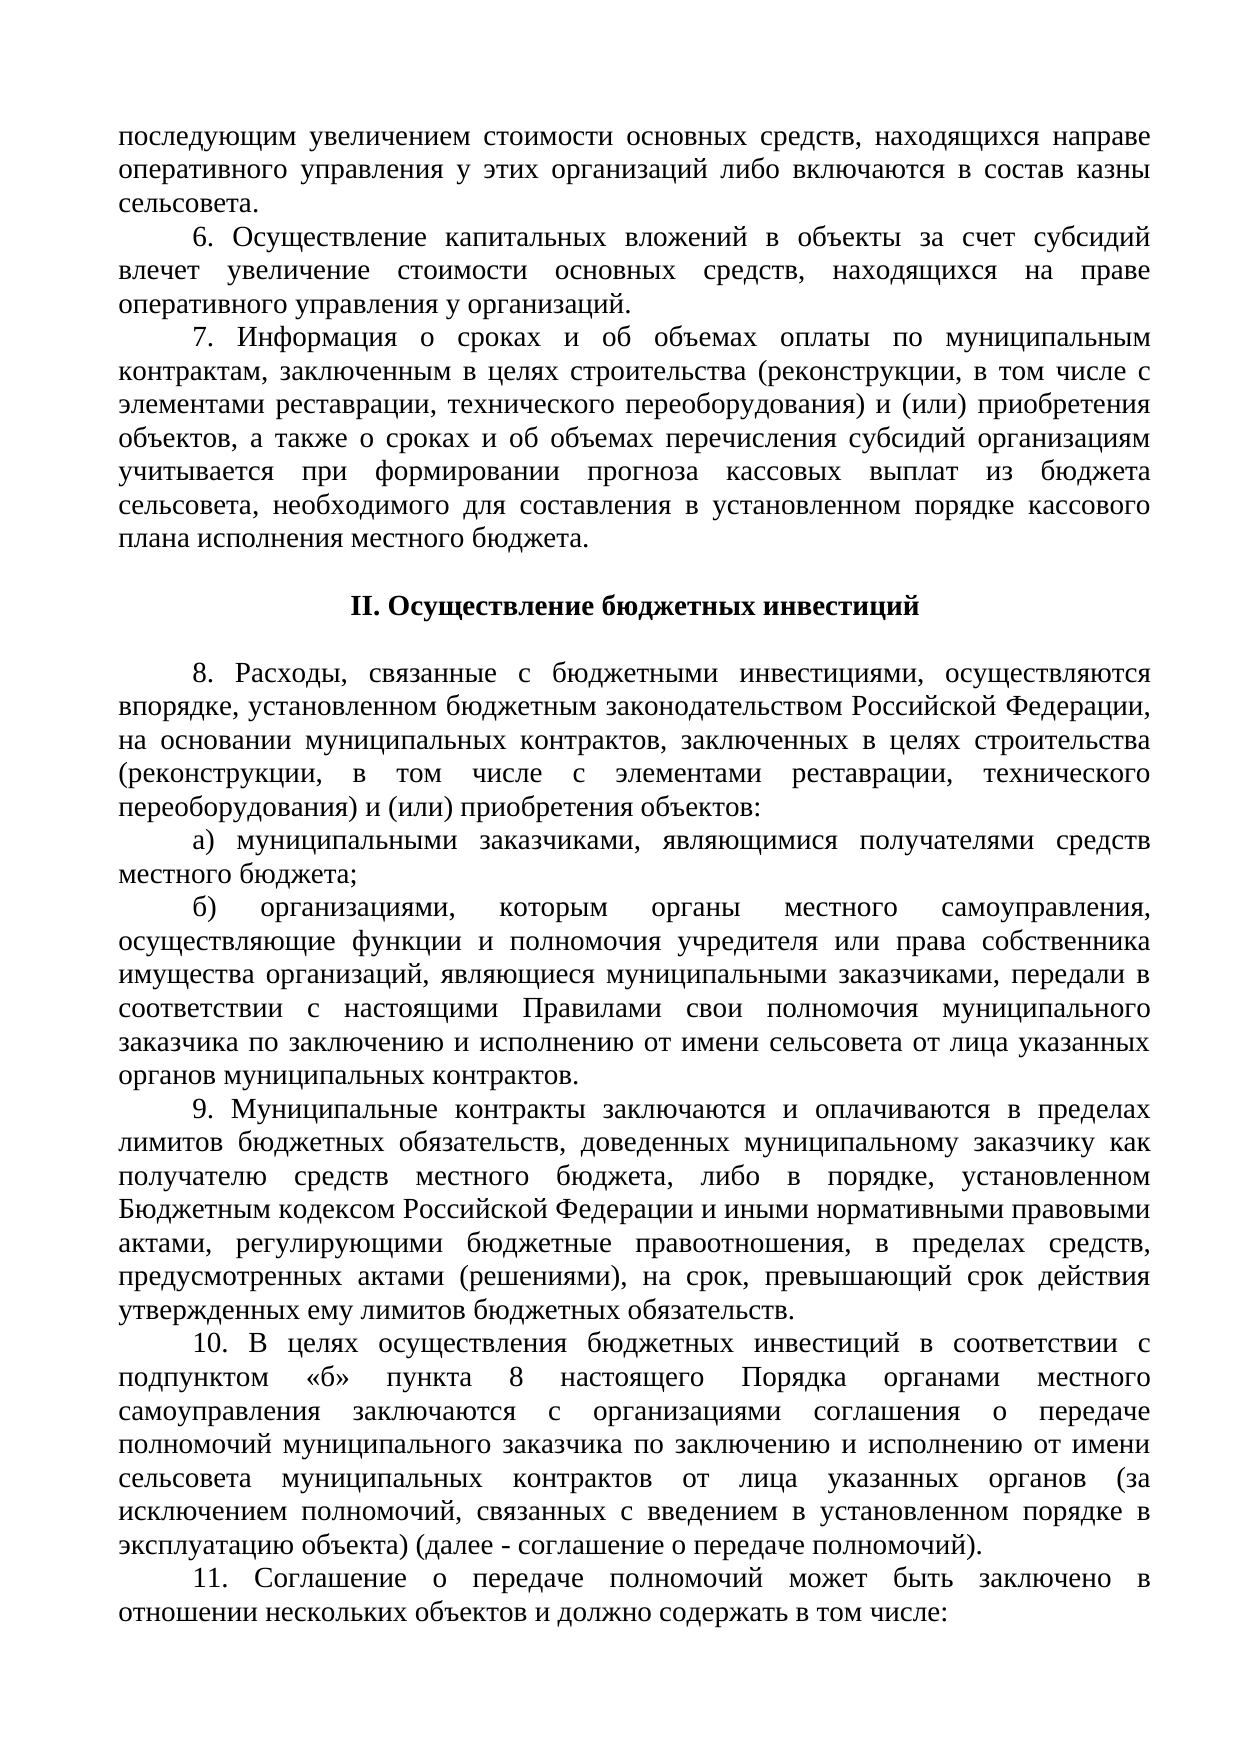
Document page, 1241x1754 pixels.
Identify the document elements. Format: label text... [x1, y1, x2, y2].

text 11. Соглашение о передаче полномочий может быть заключено в отношении нескольких объектов и должно содержать в том числе: [118, 1560, 1152, 1627]
text 10. В целях осуществления бюджетных инвестиций в соответствии с подпунктом «б» пункта 8 настоящего Порядка органами местного самоуправления заключаются с организациями соглашения о передаче полномочий муниципального заказчика по заключению и исполнению от имени сельсовета муниципальных контрактов от лица указанных органов (за исключением полномочий, связанных с введением в установленном порядке в эксплуатацию объекта) (далее - соглашение о передаче полномочий). [118, 1326, 1152, 1560]
text а) муниципальными заказчиками, являющимися получателями средств местного бюджета; [118, 822, 1152, 889]
text б) организациями, которым органы местного самоуправления, осуществляющие функции и полномочия учредителя или права собственника имущества организаций, являющиеся муниципальными заказчиками, передали в соответствии с настоящими Правилами свои полномочия муниципального заказчика по заключению и исполнению от имени сельсовета от лица указанных органов муниципальных контрактов. [118, 889, 1152, 1091]
text 9. Муниципальные контракты заключаются и оплачиваются в пределах лимитов бюджетных обязательств, доведенных муниципальному заказчику как получателю средств местного бюджета, либо в порядке, установленном Бюджетным кодексом Российской Федерации и иными нормативными правовыми актами, регулирующими бюджетные правоотношения, в пределах средств, предусмотренных актами (решениями), на срок, превышающий срок действия утвержденных ему лимитов бюджетных обязательств. [118, 1091, 1152, 1326]
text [118, 118, 1152, 219]
text II. Осуществление бюджетных инвестиций [118, 588, 1152, 621]
text 7. Информация о сроках и об объемах оплаты по муниципальным контрактам, заключенным в целях строительства (реконструкции, в том числе с элементами реставрации, технического переоборудования) и (или) приобретения объектов, а также о сроках и об объемах перечисления субсидий организациям учитывается при формировании прогноза кассовых выплат из бюджета сельсовета, необходимого для составления в установленном порядке кассового плана исполнения местного бюджета. [118, 319, 1152, 554]
text 8. Расходы, связанные с бюджетными инвестициями, осуществляются впорядке, установленном бюджетным законодательством Российской Федерации, на основании муниципальных контрактов, заключенных в целях строительства (реконструкции, в том числе с элементами реставрации, технического переоборудования) и (или) приобретения объектов: [118, 655, 1152, 822]
text 6. Осуществление капитальных вложений в объекты за счет субсидий влечет увеличение стоимости основных средств, находящихся на праве оперативного управления у организаций. [118, 219, 1152, 319]
